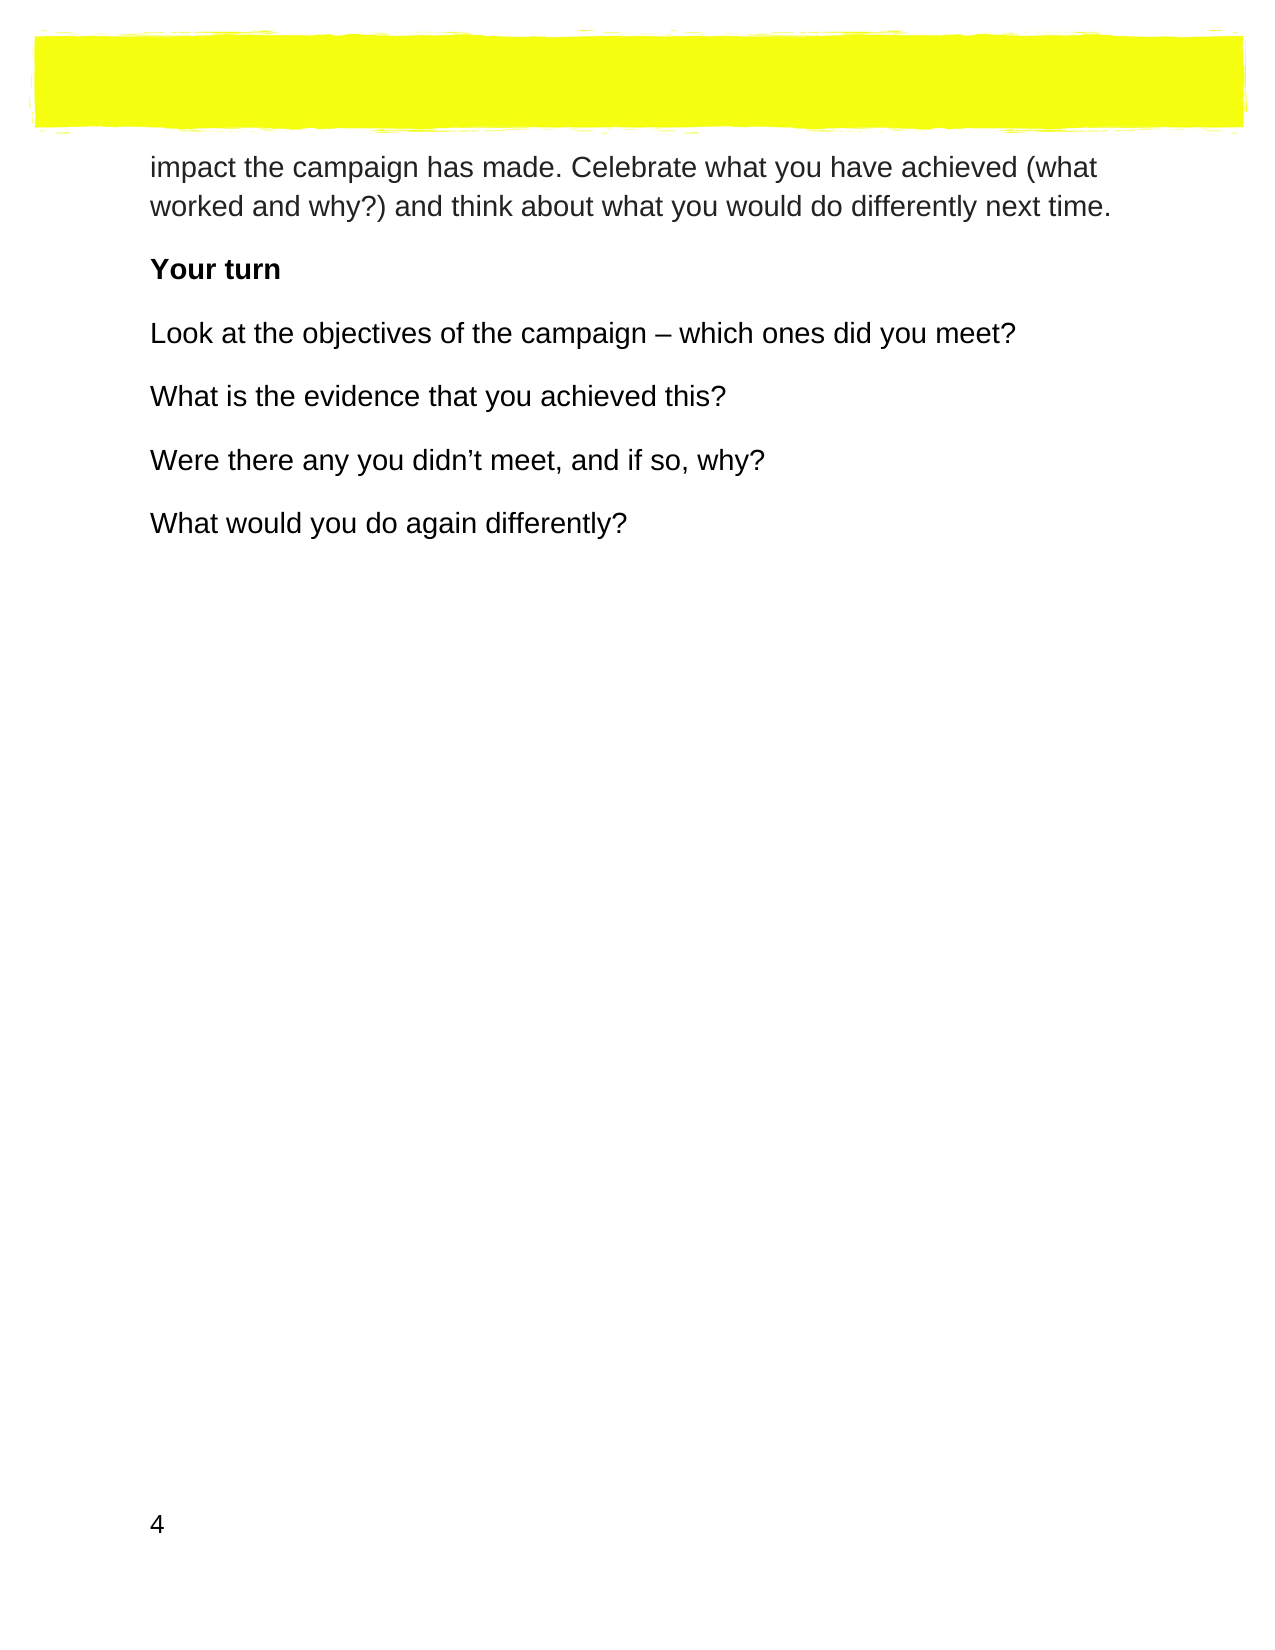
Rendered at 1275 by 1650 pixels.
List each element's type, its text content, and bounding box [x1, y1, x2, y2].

text What is the evidence that you achieved this? [150, 379, 1125, 413]
text Were there any you didn’t meet, and if so, why? [150, 443, 1125, 476]
text Your turn [150, 252, 1125, 286]
text Look at the objectives of the campaign – which ones did you meet? [150, 316, 1125, 349]
picture [28, 28, 1250, 135]
text What would you do again differently? [150, 506, 1125, 540]
